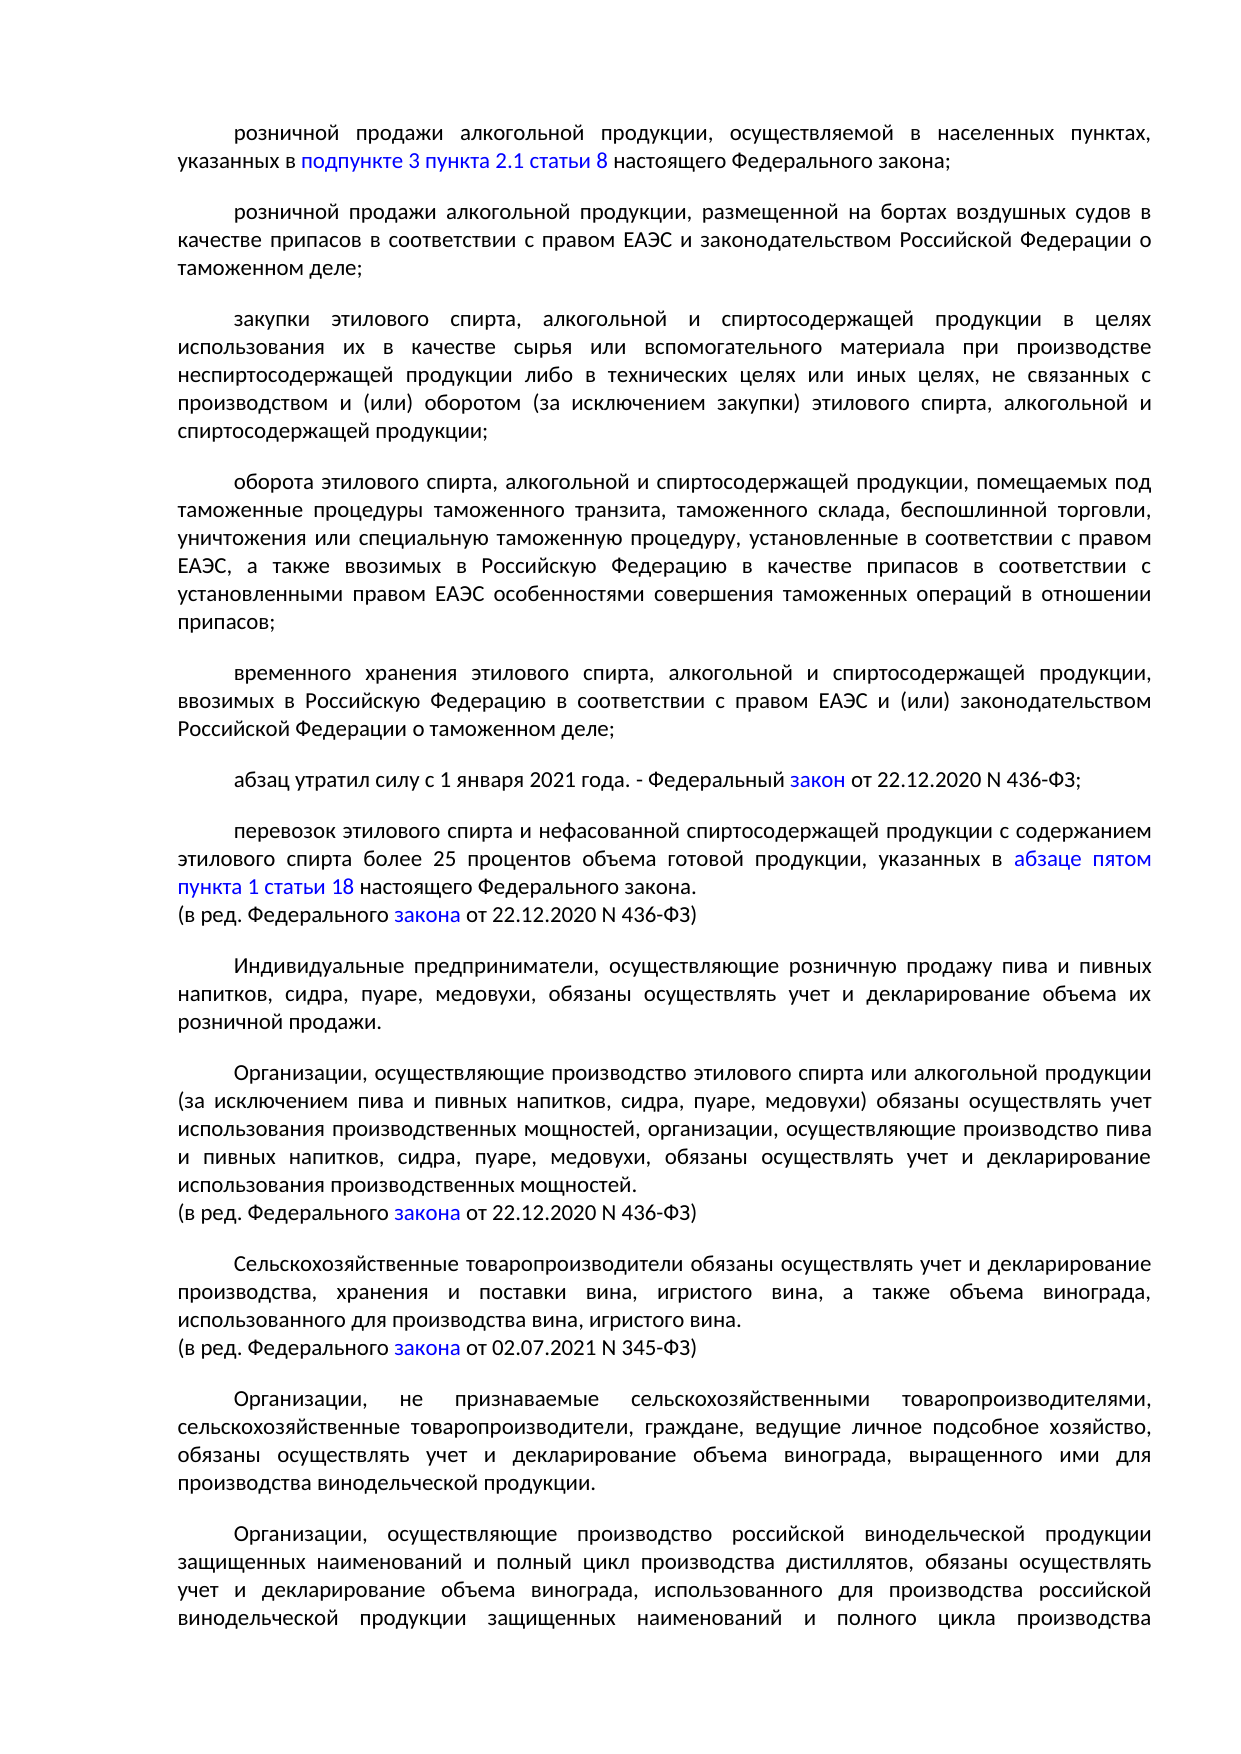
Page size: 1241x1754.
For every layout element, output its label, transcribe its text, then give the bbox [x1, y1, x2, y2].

text закупки этилового спирта, алкогольной и спиртосодержащей продукции в целях использования их в качестве сырья или вспомогательного материала при производстве неспиртосодержащей продукции либо в технических целях или иных целях, не связанных с производством и (или) оборотом (за исключением закупки) этилового спирта, алкогольной и спиртосодержащей продукции; [177, 304, 1152, 444]
text (в ред. Федерального закона от 22.12.2020 N 436-ФЗ) [177, 1198, 1152, 1226]
text розничной продажи алкогольной продукции, осуществляемой в населенных пунктах, указанных в подпункте 3 пункта 2.1 статьи 8 настоящего Федерального закона; [177, 118, 1152, 174]
text розничной продажи алкогольной продукции, размещенной на бортах воздушных судов в качестве припасов в соответствии с правом ЕАЭС и законодательством Российской Федерации о таможенном деле; [177, 197, 1152, 281]
text Организации, не признаваемые сельскохозяйственными товаропроизводителями, сельскохозяйственные товаропроизводители, граждане, ведущие личное подсобное хозяйство, обязаны осуществлять учет и декларирование объема винограда, выращенного ими для производства винодельческой продукции. [177, 1384, 1152, 1496]
text (в ред. Федерального закона от 02.07.2021 N 345-ФЗ) [177, 1333, 1152, 1361]
text абзац утратил силу с 1 января 2021 года. - Федеральный закон от 22.12.2020 N 436-ФЗ; [177, 765, 1152, 793]
text Индивидуальные предприниматели, осуществляющие розничную продажу пива и пивных напитков, сидра, пуаре, медовухи, обязаны осуществлять учет и декларирование объема их розничной продажи. [177, 951, 1152, 1035]
text (в ред. Федерального закона от 22.12.2020 N 436-ФЗ) [177, 900, 1152, 928]
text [177, 1519, 1152, 1631]
text временного хранения этилового спирта, алкогольной и спиртосодержащей продукции, ввозимых в Российскую Федерацию в соответствии с правом ЕАЭС и (или) законодательством Российской Федерации о таможенном деле; [177, 658, 1152, 742]
text Сельскохозяйственные товаропроизводители обязаны осуществлять учет и декларирование производства, хранения и поставки вина, игристого вина, а также объема винограда, использованного для производства вина, игристого вина. [177, 1249, 1152, 1333]
text Организации, осуществляющие производство этилового спирта или алкогольной продукции (за исключением пива и пивных напитков, сидра, пуаре, медовухи) обязаны осуществлять учет использования производственных мощностей, организации, осуществляющие производство пива и пивных напитков, сидра, пуаре, медовухи, обязаны осуществлять учет и декларирование использования производственных мощностей. [177, 1058, 1152, 1198]
text оборота этилового спирта, алкогольной и спиртосодержащей продукции, помещаемых под таможенные процедуры таможенного транзита, таможенного склада, беспошлинной торговли, уничтожения или специальную таможенную процедуру, установленные в соответствии с правом ЕАЭС, а также ввозимых в Российскую Федерацию в качестве припасов в соответствии с установленными правом ЕАЭС особенностями совершения таможенных операций в отношении припасов; [177, 467, 1152, 635]
text перевозок этилового спирта и нефасованной спиртосодержащей продукции с содержанием этилового спирта более 25 процентов объема готовой продукции, указанных в абзаце пятом пункта 1 статьи 18 настоящего Федерального закона. [177, 816, 1152, 900]
